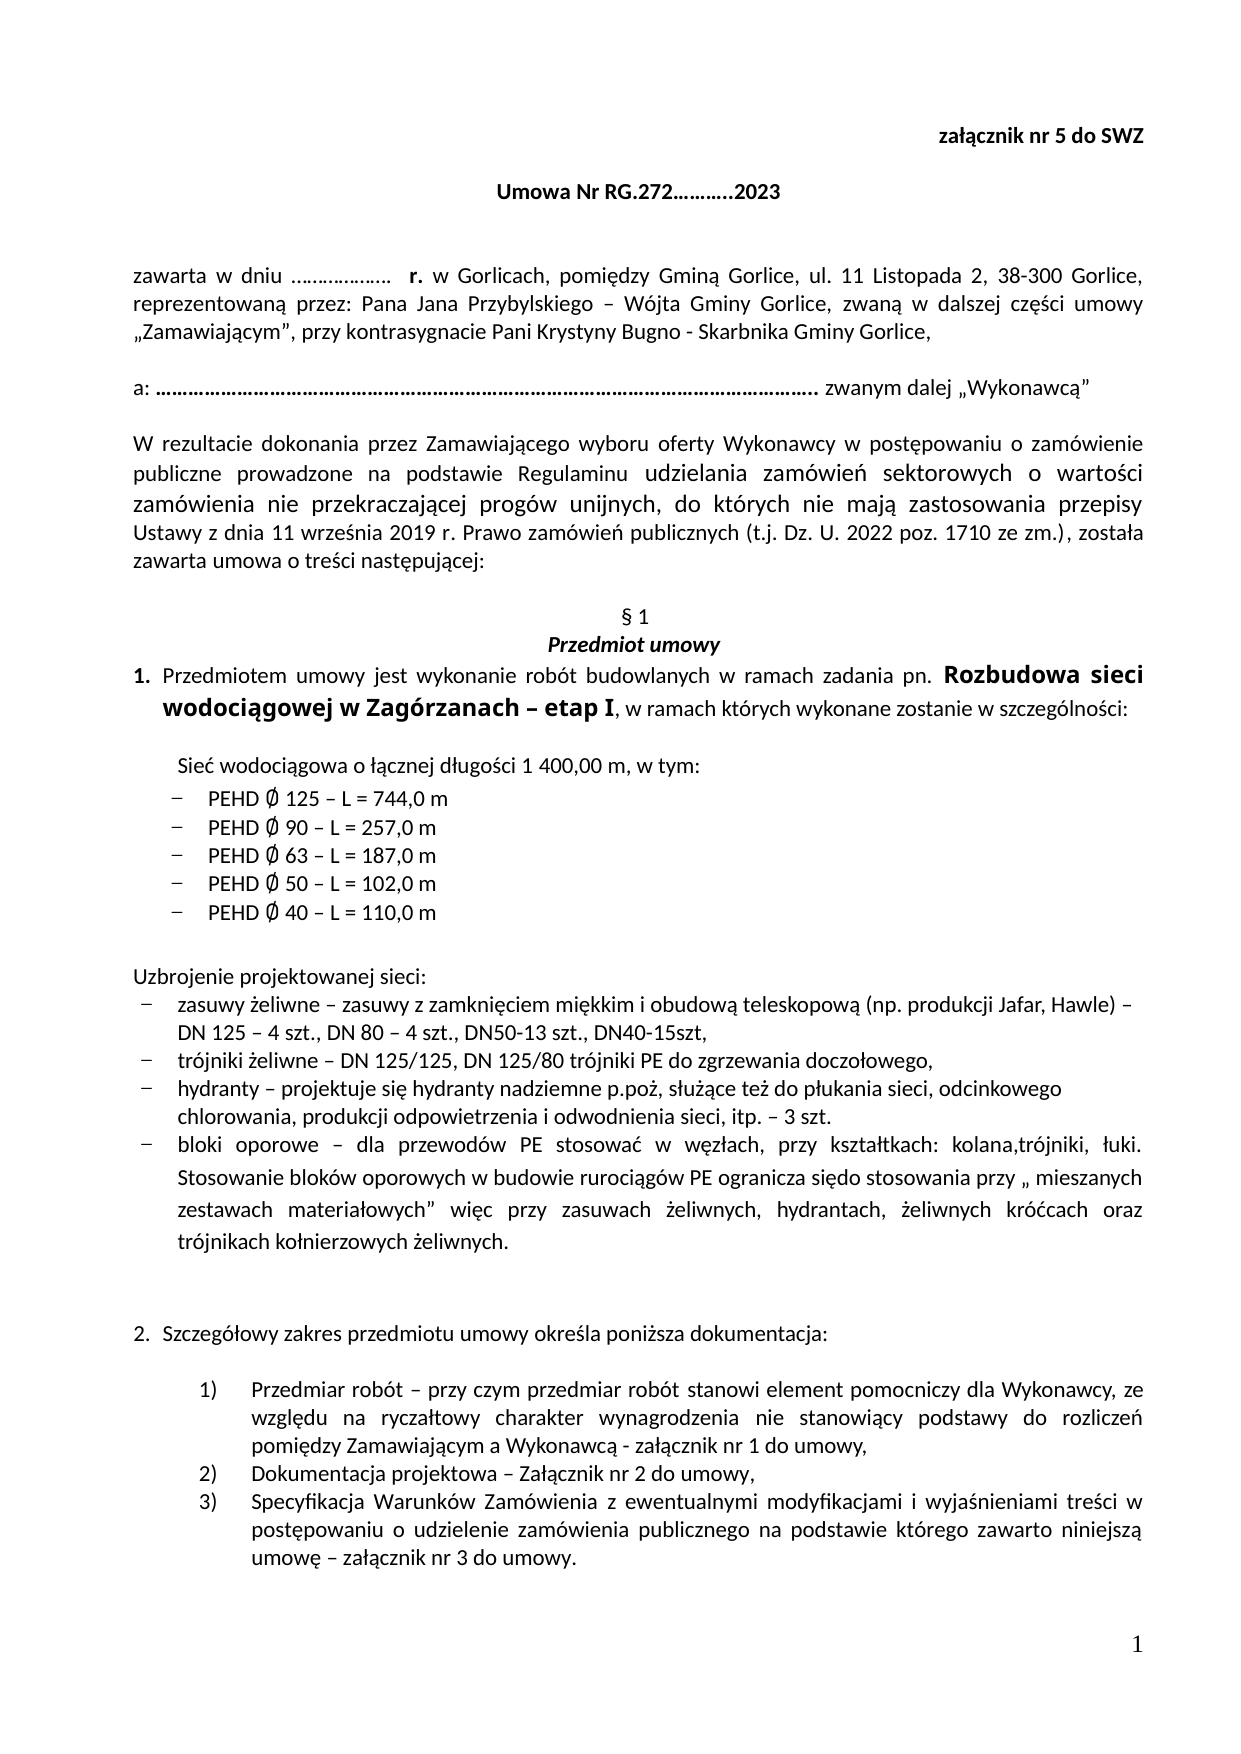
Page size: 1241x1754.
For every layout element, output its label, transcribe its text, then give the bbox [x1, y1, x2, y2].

list bloki oporowe – dla przewodów PE stosować w węzłach, przy kształtkach: kolana,trójniki, łuki. Stosowanie bloków oporowych w budowie rurociągów PE ogranicza siędo stosowania przy „ mieszanych zestawach materiałowych” więc przy zasuwach żeliwnych, hydrantach, żeliwnych króćcach oraz trójnikach kołnierzowych żeliwnych. [140, 1130, 1144, 1255]
text Uzbrojenie projektowanej sieci: [133, 962, 1144, 990]
list hydranty – projektuje się hydranty nadziemne p.poż, służące też do płukania sieci, odcinkowego chlorowania, produkcji odpowietrzenia i odwodnienia sieci, itp. – 3 szt. [140, 1074, 1144, 1130]
list Dokumentacja projektowa – Załącznik nr 2 do umowy, [199, 1459, 1144, 1487]
list Szczegółowy zakres przedmiotu umowy określa poniższa dokumentacja: [133, 1319, 1144, 1347]
text a: ………………………………………………………………………………………………………….. zwanym dalej „Wykonawcą” [133, 373, 1144, 401]
list Specyfikacja Warunków Zamówienia z ewentualnymi modyfikacjami i wyjaśnieniami treści w postępowaniu o udzielenie zamówienia publicznego na podstawie którego zawarto niniejszą umowę – załącznik nr 3 do umowy. [199, 1487, 1144, 1572]
text Umowa Nr RG.272………..2023 [133, 177, 1144, 205]
text W rezultacie dokonania przez Zamawiającego wyboru oferty Wykonawcy w postępowaniu o zamówienie publiczne prowadzone na podstawie Regulaminu udzielania zamówień sektorowych o wartości zamówienia nie przekraczającej progów unijnych, do których nie mają zastosowania przepisy Ustawy z dnia 11 września 2019 r. Prawo zamówień publicznych (t.j. Dz. U. 2022 poz. 1710 ze zm.), została zawarta umowa o treści następującej: [133, 429, 1144, 574]
text § 1 [133, 602, 1137, 630]
list trójniki żeliwne – DN 125/125, DN 125/80 trójniki PE do zgrzewania doczołowego, [140, 1046, 1144, 1074]
list PEHD ∅ 125 – L = 744,0 m [170, 784, 1144, 812]
list PEHD ∅ 40 – L = 110,0 m [170, 897, 1144, 926]
list PEHD ∅ 90 – L = 257,0 m [170, 812, 1144, 841]
list PEHD ∅ 50 – L = 102,0 m [170, 869, 1144, 897]
text Przedmiot umowy [133, 630, 1137, 658]
list Przedmiar robót – przy czym przedmiar robót stanowi element pomocniczy dla Wykonawcy, ze względu na ryczałtowy charakter wynagrodzenia nie stanowiący podstawy do rozliczeń pomiędzy Zamawiającym a Wykonawcą - załącznik nr 1 do umowy, [199, 1375, 1144, 1459]
list PEHD ∅ 63 – L = 187,0 m [170, 841, 1144, 869]
list Przedmiotem umowy jest wykonanie robót budowlanych w ramach zadania pn. Rozbudowa sieci wodociągowej w Zagórzanach – etap I, w ramach których wykonane zostanie w szczególności: [133, 658, 1144, 723]
text załącznik nr 5 do SWZ [133, 121, 1144, 149]
text zawarta w dniu ………………. r. w Gorlicach, pomiędzy Gminą Gorlice, ul. 11 Listopada 2, 38-300 Gorlice, reprezentowaną przez: Pana Jana Przybylskiego – Wójta Gminy Gorlice, zwaną w dalszej części umowy „Zamawiającym”, przy kontrasygnacie Pani Krystyny Bugno - Skarbnika Gminy Gorlice, [133, 261, 1144, 345]
text Sieć wodociągowa o łącznej długości 1 400,00 m, w tym: [177, 752, 1144, 779]
list zasuwy żeliwne – zasuwy z zamknięciem miękkim i obudową teleskopową (np. produkcji Jafar, Hawle) – DN 125 – 4 szt., DN 80 – 4 szt., DN50-13 szt., DN40-15szt, [140, 990, 1144, 1046]
